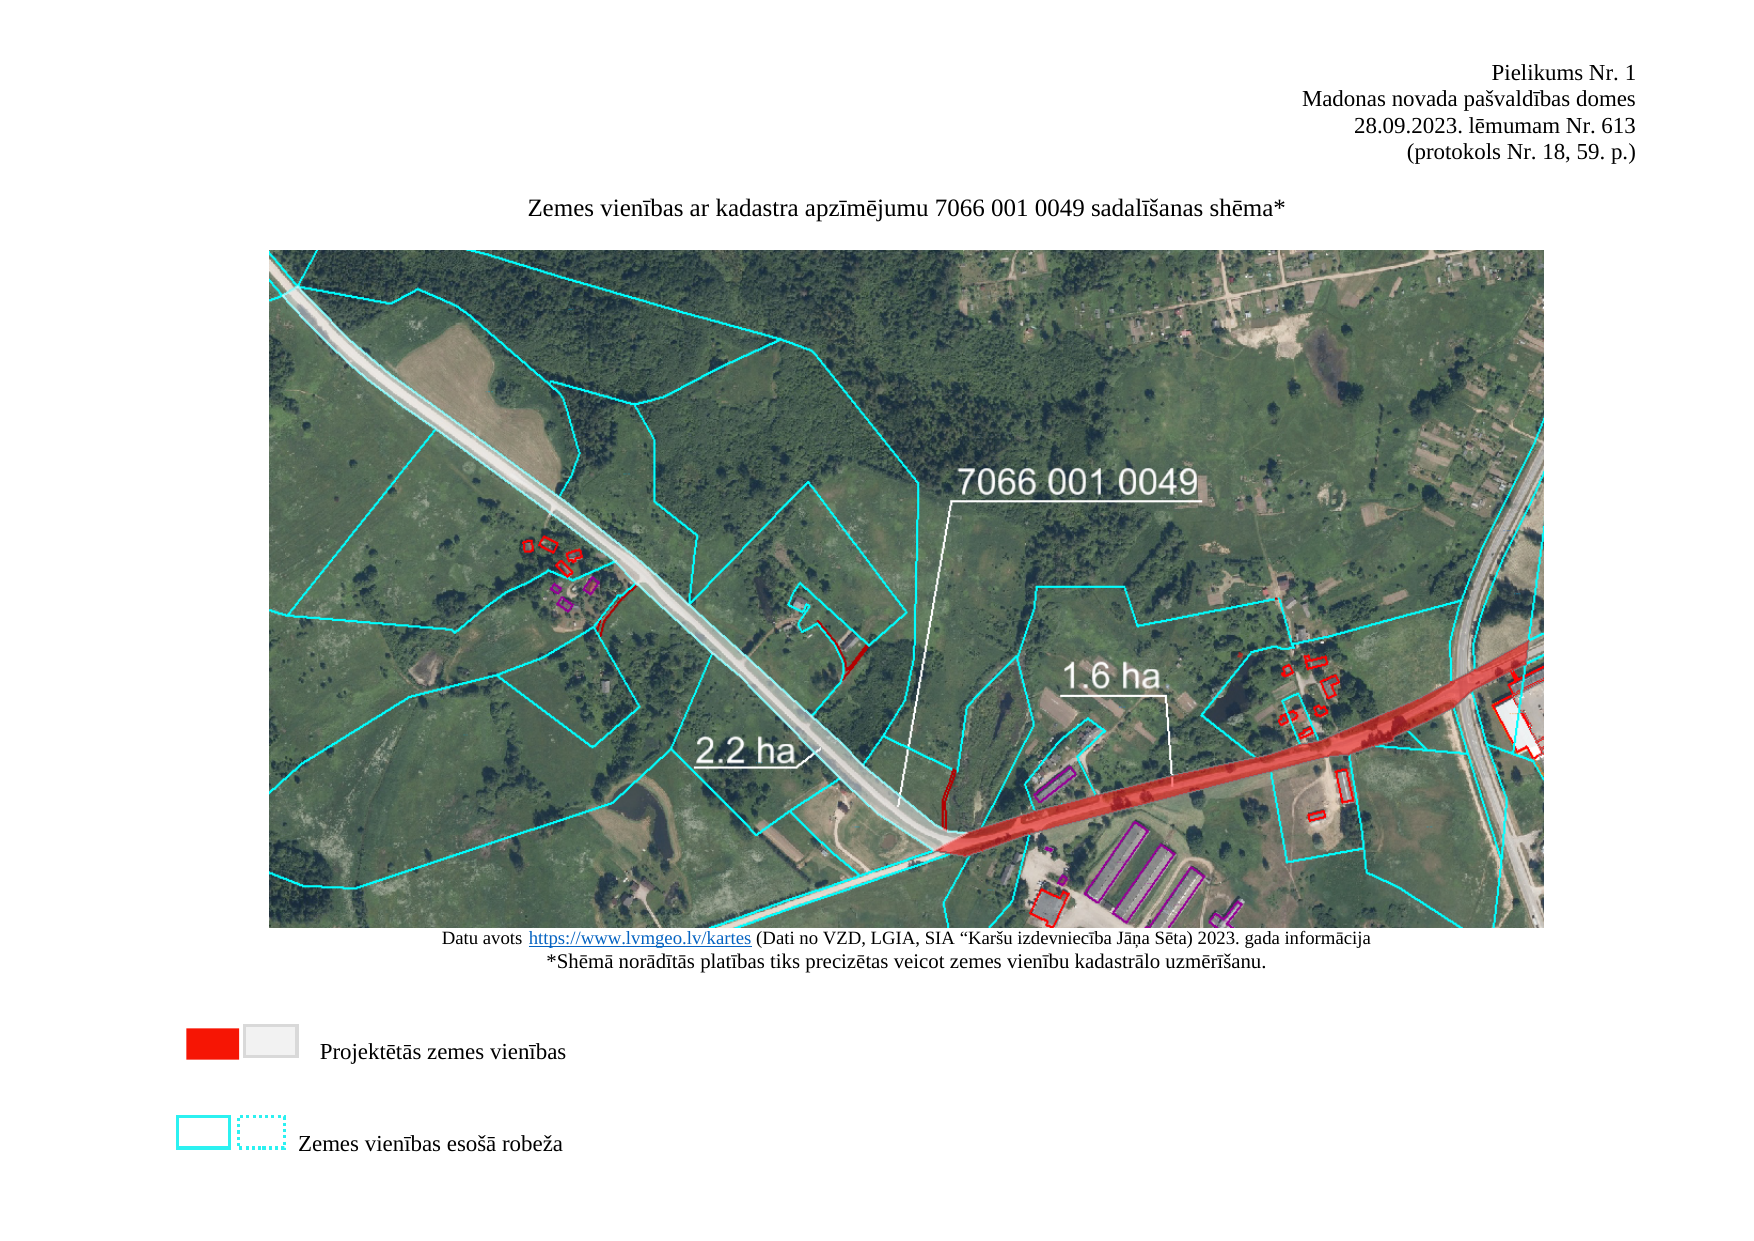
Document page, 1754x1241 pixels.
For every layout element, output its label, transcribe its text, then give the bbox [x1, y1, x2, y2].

text *Shēmā norādītās platības tiks precizētas veicot zemes vienību kadastrālo uzmērīšanu. [177, 949, 1636, 973]
text Zemes vienības ar kadastra apzīmējumu 7066 001 0049 sadalīšanas shēma* [177, 193, 1636, 222]
text 28.09.2023. lēmumam Nr. 613 [177, 112, 1636, 138]
text (protokols Nr. 18, 59. p.) [177, 138, 1636, 164]
text Madonas novada pašvaldības domes [177, 85, 1636, 112]
text Zemes vienības esošā robeža [177, 1117, 1636, 1156]
picture [269, 250, 1544, 928]
text Datu avots https://www.lvmgeo.lv/kartes (Dati no VZD, LGIA, SIA “Karšu izdevniecība Jāņa Sēta) 2023. gada informācija [177, 927, 1636, 949]
text Projektētās zemes vienības [177, 1025, 1636, 1065]
text Pielikums Nr. 1 [177, 59, 1636, 85]
